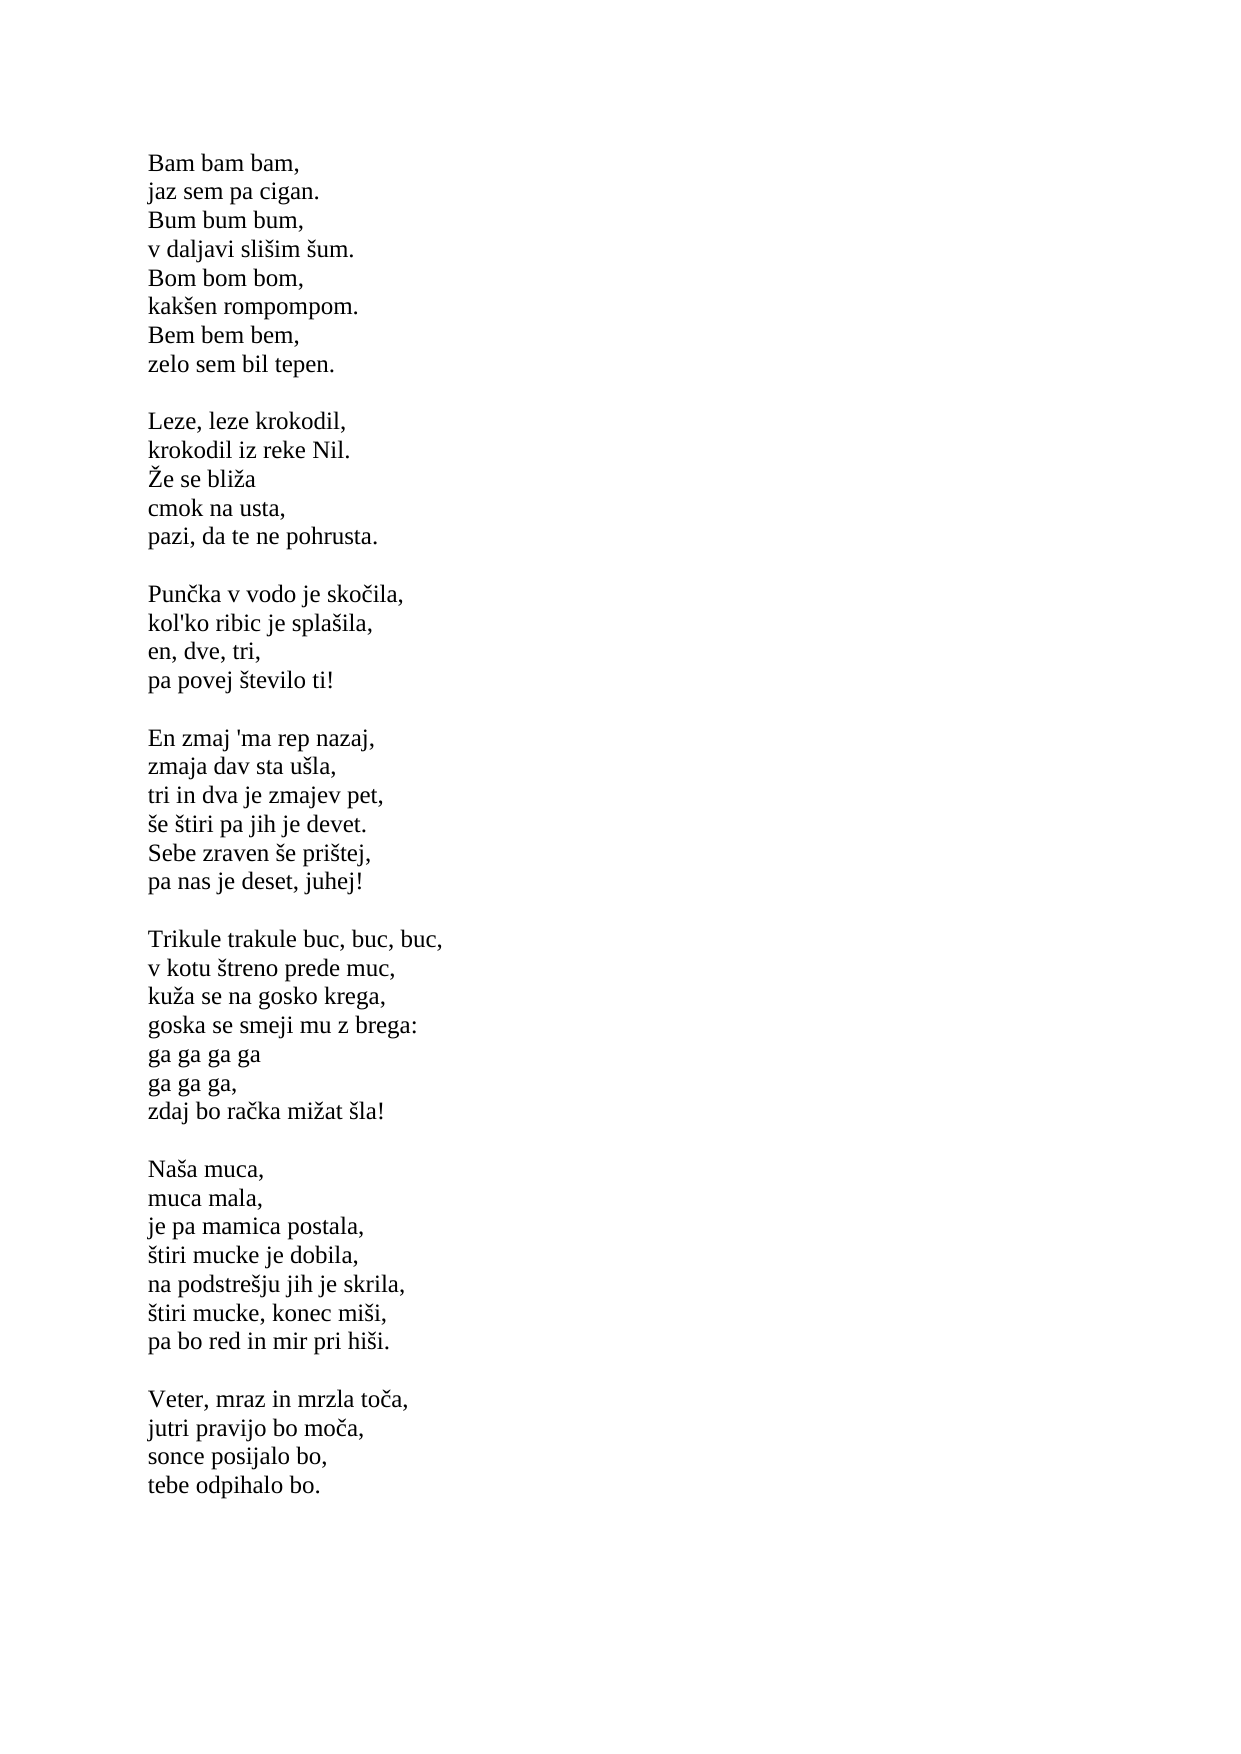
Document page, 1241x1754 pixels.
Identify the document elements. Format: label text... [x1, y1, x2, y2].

text ga ga ga, [148, 1068, 1093, 1096]
text tebe odpihalo bo. [148, 1470, 1093, 1499]
text še štiri pa jih je devet. [148, 809, 1093, 838]
text Leze, leze krokodil, [148, 406, 1093, 435]
text Bom bom bom, [148, 263, 1093, 291]
text pa nas je deset, juhej! [148, 866, 1093, 895]
text cmok na usta, [148, 493, 1093, 521]
text je pa mamica postala, [148, 1211, 1093, 1240]
text Punčka v vodo je skočila, [148, 579, 1093, 608]
text jaz sem pa cigan. [148, 176, 1093, 205]
text kakšen rompompom. [148, 291, 1093, 320]
text jutri pravijo bo moča, [148, 1413, 1093, 1441]
text v daljavi slišim šum. [148, 234, 1093, 263]
text muca mala, [148, 1183, 1093, 1211]
text štiri mucke, konec miši, [148, 1298, 1093, 1326]
text Bem bem bem, [148, 320, 1093, 349]
text Bam bam bam, [148, 148, 1093, 176]
text pazi, da te ne pohrusta. [148, 521, 1093, 550]
text En zmaj 'ma rep nazaj, [148, 723, 1093, 751]
text sonce posijalo bo, [148, 1441, 1093, 1470]
text kol'ko ribic je splašila, [148, 608, 1093, 636]
text tri in dva je zmajev pet, [148, 780, 1093, 809]
text štiri mucke je dobila, [148, 1240, 1093, 1269]
text zdaj bo račka mižat šla! [148, 1096, 1093, 1125]
text pa bo red in mir pri hiši. [148, 1326, 1093, 1355]
text na podstrešju jih je skrila, [148, 1269, 1093, 1298]
text krokodil iz reke Nil. [148, 435, 1093, 464]
text zmaja dav sta ušla, [148, 751, 1093, 780]
text Bum bum bum, [148, 205, 1093, 234]
text goska se smeji mu z brega: [148, 1010, 1093, 1039]
text ga ga ga ga [148, 1039, 1093, 1068]
text en, dve, tri, [148, 636, 1093, 665]
text Že se bliža [148, 464, 1093, 493]
text Naša muca, [148, 1154, 1093, 1183]
text Veter, mraz in mrzla toča, [148, 1384, 1093, 1413]
text pa povej število ti! [148, 665, 1093, 694]
text v kotu štreno prede muc, [148, 953, 1093, 981]
text zelo sem bil tepen. [148, 349, 1093, 378]
text Trikule trakule buc, buc, buc, [148, 924, 1093, 953]
text Sebe zraven še prištej, [148, 838, 1093, 866]
text kuža se na gosko krega, [148, 981, 1093, 1010]
